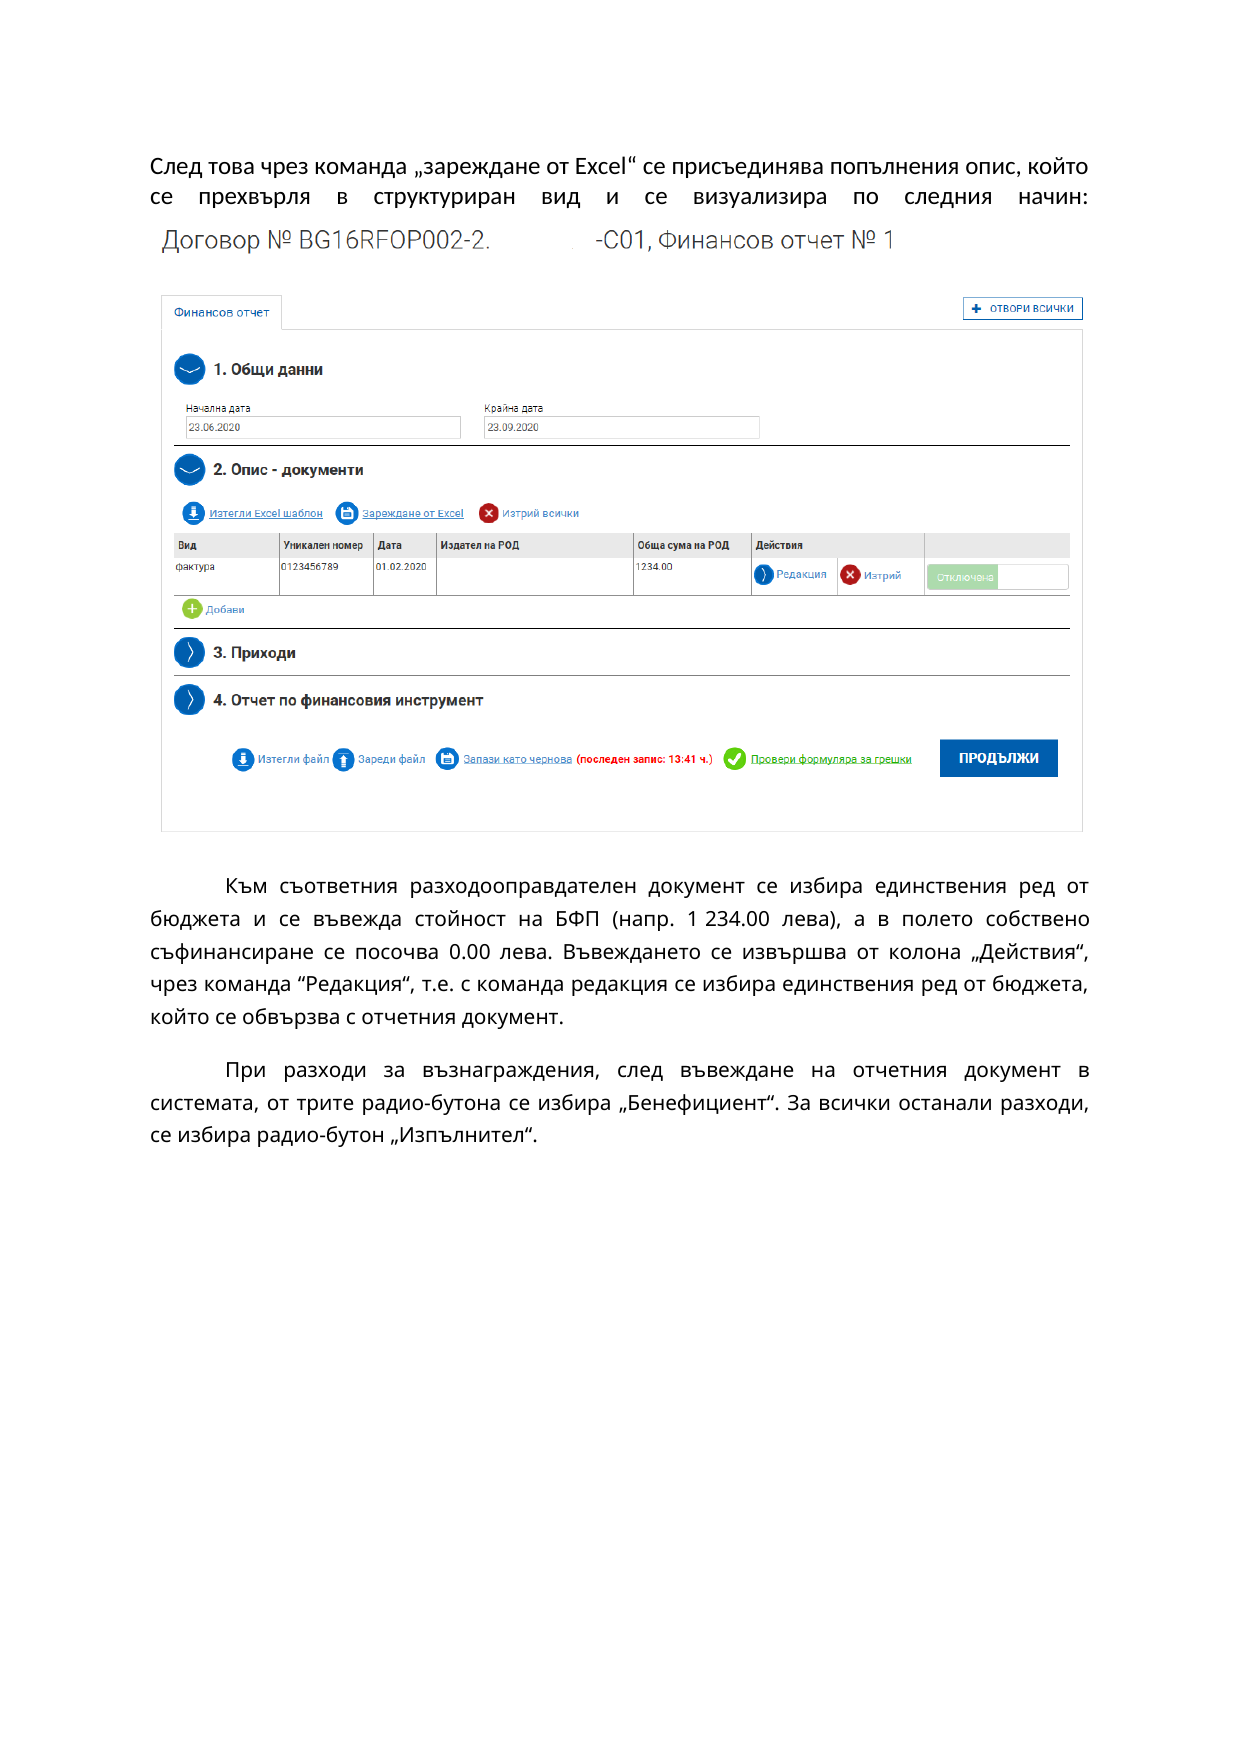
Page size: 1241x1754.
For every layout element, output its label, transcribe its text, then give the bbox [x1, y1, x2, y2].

picture [150, 211, 1089, 841]
text При разходи за възнаграждения, след въвеждане на отчетния документ в системата, от трите радио-бутона се избира „Бенефициент“. За всички останали разходи, се избира радио-бутон „Изпълнител“. [150, 1055, 1090, 1149]
text Към съответния разходооправдателен документ се избира единствения ред от бюджета и се въвежда стойност на БФП (напр. 1 234.00 лева), а в полето собствено съфинансиране се посочва 0.00 лева. Въвеждането се извършва от колона „Действия“, чрез команда “Редакция“, т.е. с команда редакция се избира единствения ред от бюджета, който се обвързва с отчетния документ. [150, 872, 1090, 1030]
